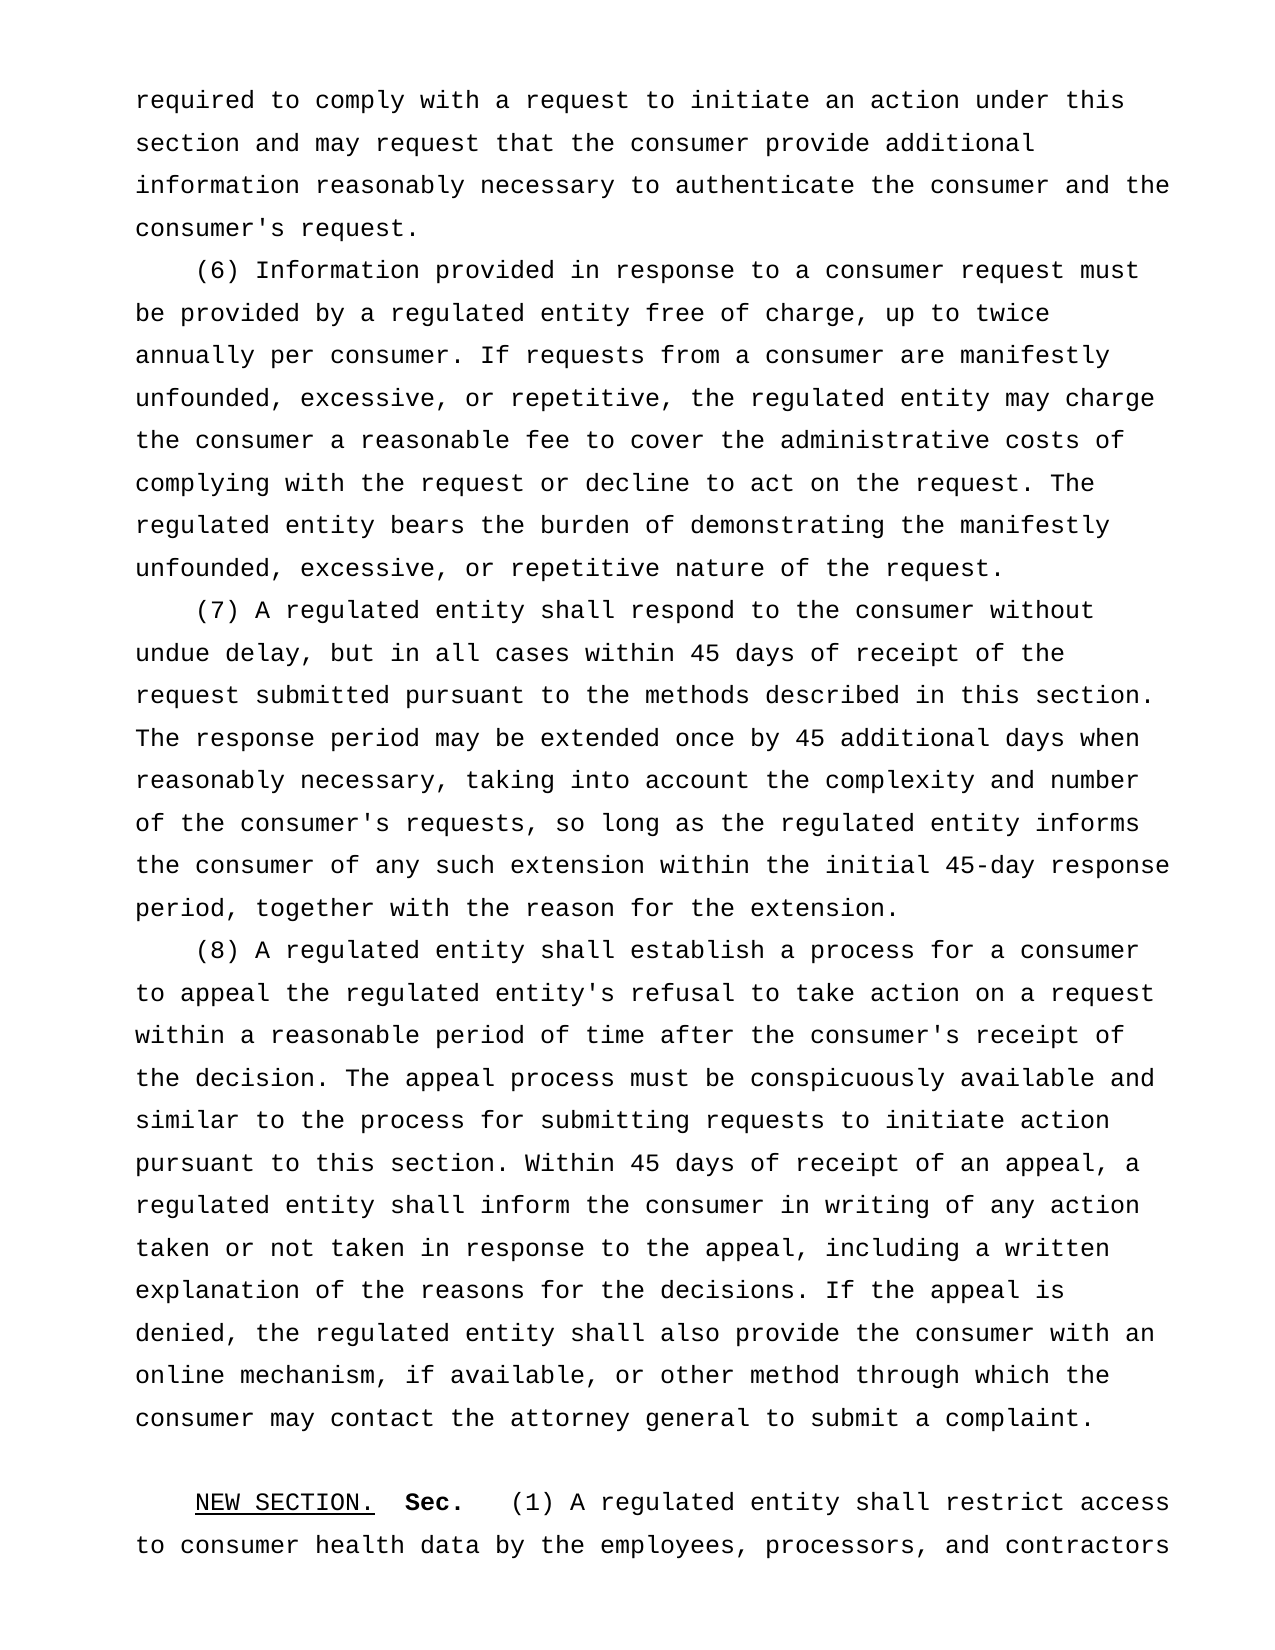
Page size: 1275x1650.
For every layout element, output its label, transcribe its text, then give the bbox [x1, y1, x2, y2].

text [135, 75, 1170, 245]
text (6) Information provided in response to a consumer request must be provided by a regulated entity free of charge, up to twice annually per consumer. If requests from a consumer are manifestly unfounded, excessive, or repetitive, the regulated entity may charge the consumer a reasonable fee to cover the administrative costs of complying with the request or decline to act on the request. The regulated entity bears the burden of demonstrating the manifestly unfounded, excessive, or repetitive nature of the request. [135, 245, 1170, 585]
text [135, 1477, 1170, 1562]
text (7) A regulated entity shall respond to the consumer without undue delay, but in all cases within 45 days of receipt of the request submitted pursuant to the methods described in this section. The response period may be extended once by 45 additional days when reasonably necessary, taking into account the complexity and number of the consumer's requests, so long as the regulated entity informs the consumer of any such extension within the initial 45-day response period, together with the reason for the extension. [135, 585, 1170, 925]
text (8) A regulated entity shall establish a process for a consumer to appeal the regulated entity's refusal to take action on a request within a reasonable period of time after the consumer's receipt of the decision. The appeal process must be conspicuously available and similar to the process for submitting requests to initiate action pursuant to this section. Within 45 days of receipt of an appeal, a regulated entity shall inform the consumer in writing of any action taken or not taken in response to the appeal, including a written explanation of the reasons for the decisions. If the appeal is denied, the regulated entity shall also provide the consumer with an online mechanism, if available, or other method through which the consumer may contact the attorney general to submit a complaint. [135, 925, 1170, 1435]
